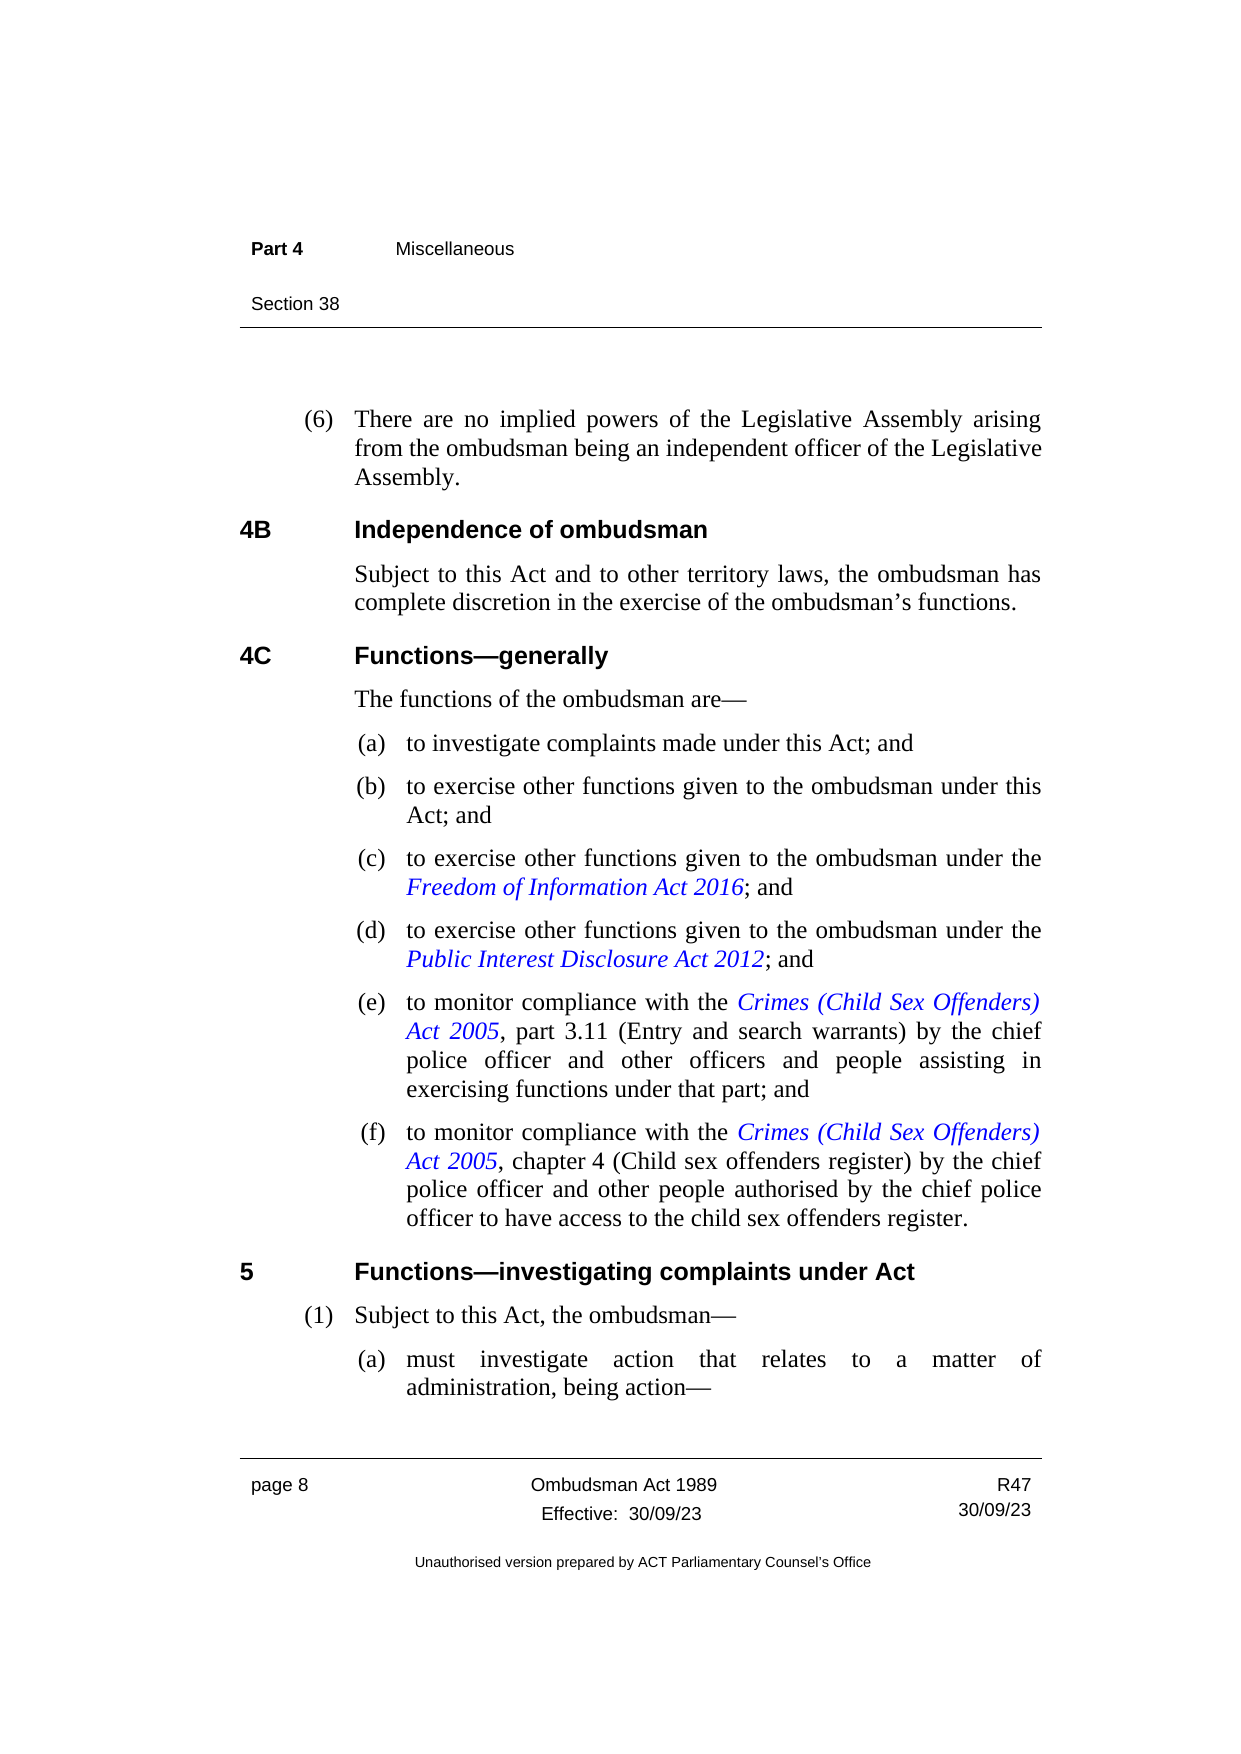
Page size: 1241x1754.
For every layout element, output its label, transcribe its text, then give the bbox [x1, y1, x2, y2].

text (6) There are no implied powers of the Legislative Assembly arising from the ombudsman being an independent officer of the Legislative Assembly. [239, 404, 1042, 490]
text The functions of the ombudsman are— [354, 684, 1042, 713]
text (d) to exercise other functions given to the ombudsman under the Public Interest Disclosure Act 2012; and [239, 915, 1042, 973]
text (f) to monitor compliance with the Crimes (Child Sex Offenders) Act 2005, chapter 4 (Child sex offenders register) by the chief police officer and other people authorised by the chief police officer to have access to the child sex offenders register. [239, 1117, 1042, 1232]
text (a) to investigate complaints made under this Act; and [239, 728, 1042, 757]
text (c) to exercise other functions given to the ombudsman under the Freedom of Information Act 2016; and [239, 843, 1042, 901]
text (b) to exercise other functions given to the ombudsman under this Act; and [239, 771, 1042, 829]
text 4B Independence of ombudsman [239, 515, 1042, 544]
text Subject to this Act and to other territory laws, the ombudsman has complete discretion in the exercise of the ombudsman’s functions. [354, 559, 1042, 616]
text (e) to monitor compliance with the Crimes (Child Sex Offenders) Act 2005, part 3.11 (Entry and search warrants) by the chief police officer and other officers and people assisting in exercising functions under that part; and [239, 987, 1042, 1102]
text (a) must investigate action that relates to a matter of administration, being action— [239, 1344, 1042, 1401]
text 5 Functions—investigating complaints under Act [239, 1257, 1042, 1286]
text (1) Subject to this Act, the ombudsman— [239, 1300, 1042, 1329]
text 4C Functions—generally [239, 641, 1042, 670]
